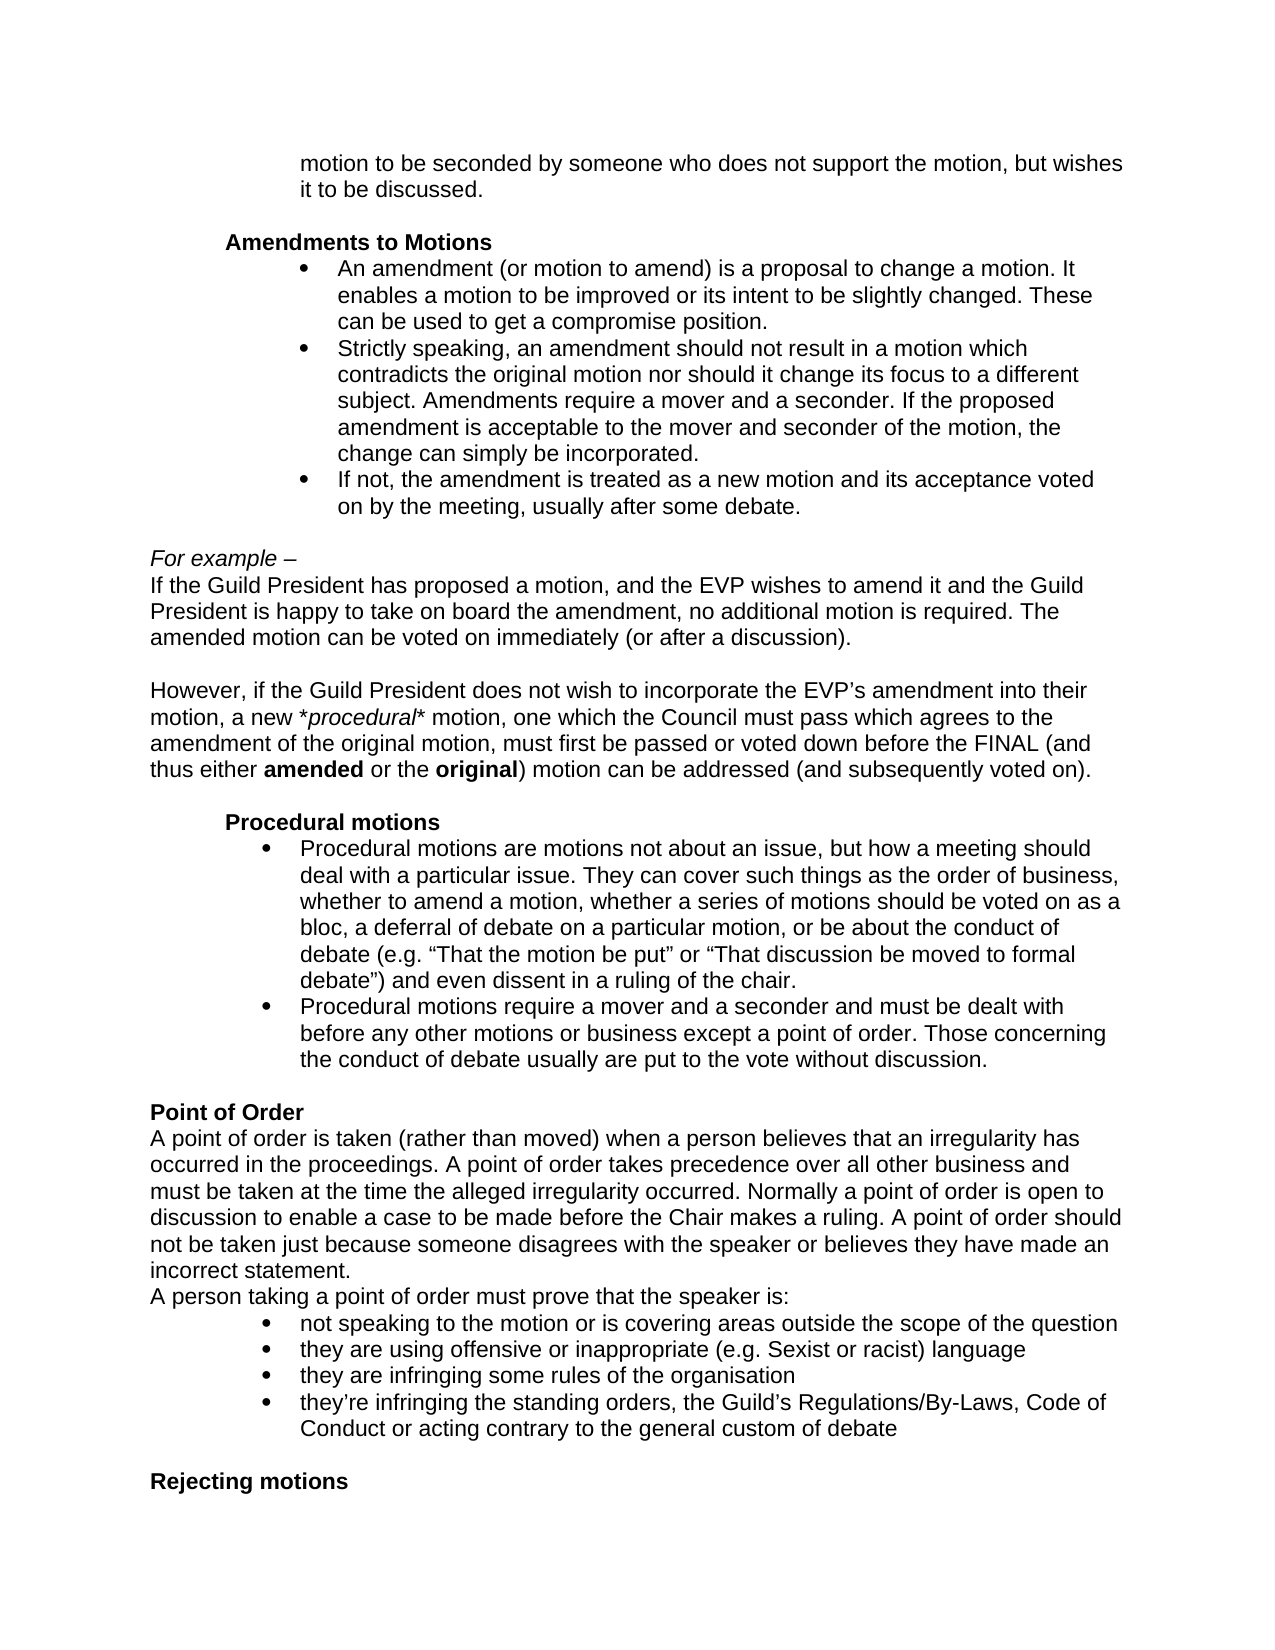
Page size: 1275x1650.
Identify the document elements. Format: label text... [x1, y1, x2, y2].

text Point of Order [150, 1099, 1125, 1125]
text A point of order is taken (rather than moved) when a person believes that an irregularity has occurred in the proceedings. A point of order takes precedence over all other business and must be taken at the time the alleged irregularity occurred. Normally a point of order is open to discussion to enable a case to be made before the Chair makes a ruling. A point of order should not be taken just because someone disagrees with the speaker or believes they have made an incorrect statement. [150, 1125, 1125, 1283]
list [262, 150, 1125, 203]
list not speaking to the motion or is covering areas outside the scope of the question [262, 1309, 1125, 1336]
list Amendments to Motions [225, 229, 1125, 255]
list Strictly speaking, an amendment should not result in a motion which contradicts the original motion nor should it change its focus to a different subject. Amendments require a mover and a seconder. If the proposed amendment is acceptable to the mover and seconder of the motion, the change can simply be incorporated. [300, 334, 1125, 466]
list Procedural motions are motions not about an issue, but how a meeting should deal with a particular issue. They can cover such things as the order of business, whether to amend a motion, whether a series of motions should be voted on as a bloc, a deferral of debate on a particular motion, or be about the conduct of debate (e.g. “That the motion be put” or “That discussion be moved to formal debate”) and even dissent in a ruling of the chair. [262, 835, 1125, 993]
text However, if the Guild President does not wish to incorporate the EVP’s amendment into their motion, a new *procedural* motion, one which the Council must pass which agrees to the amendment of the original motion, must first be passed or voted down before the FINAL (and thus either amended or the original) motion can be addressed (and subsequently voted on). [150, 677, 1125, 782]
list they are using offensive or inappropriate (e.g. Sexist or racist) language [262, 1336, 1125, 1362]
list Procedural motions require a mover and a seconder and must be dealt with before any other motions or business except a point of order. Those concerning the conduct of debate usually are put to the vote without discussion. [262, 993, 1125, 1072]
list they’re infringing the standing orders, the Guild’s Regulations/By-Laws, Code of Conduct or acting contrary to the general custom of debate [262, 1389, 1125, 1441]
list Procedural motions [225, 809, 1125, 835]
text Rejecting motions [150, 1468, 1125, 1494]
text If the Guild President has proposed a motion, and the EVP wishes to amend it and the Guild President is happy to take on board the amendment, no additional motion is required. The amended motion can be voted on immediately (or after a discussion). [150, 572, 1125, 651]
list An amendment (or motion to amend) is a proposal to change a motion. It enables a motion to be improved or its intent to be slightly changed. These can be used to get a compromise position. [300, 255, 1125, 334]
list they are infringing some rules of the organisation [262, 1362, 1125, 1389]
list If not, the amendment is treated as a new motion and its acceptance voted on by the meeting, usually after some debate. [300, 466, 1125, 519]
text A person taking a point of order must prove that the speaker is: [150, 1283, 1125, 1309]
text For example – [150, 545, 1125, 572]
